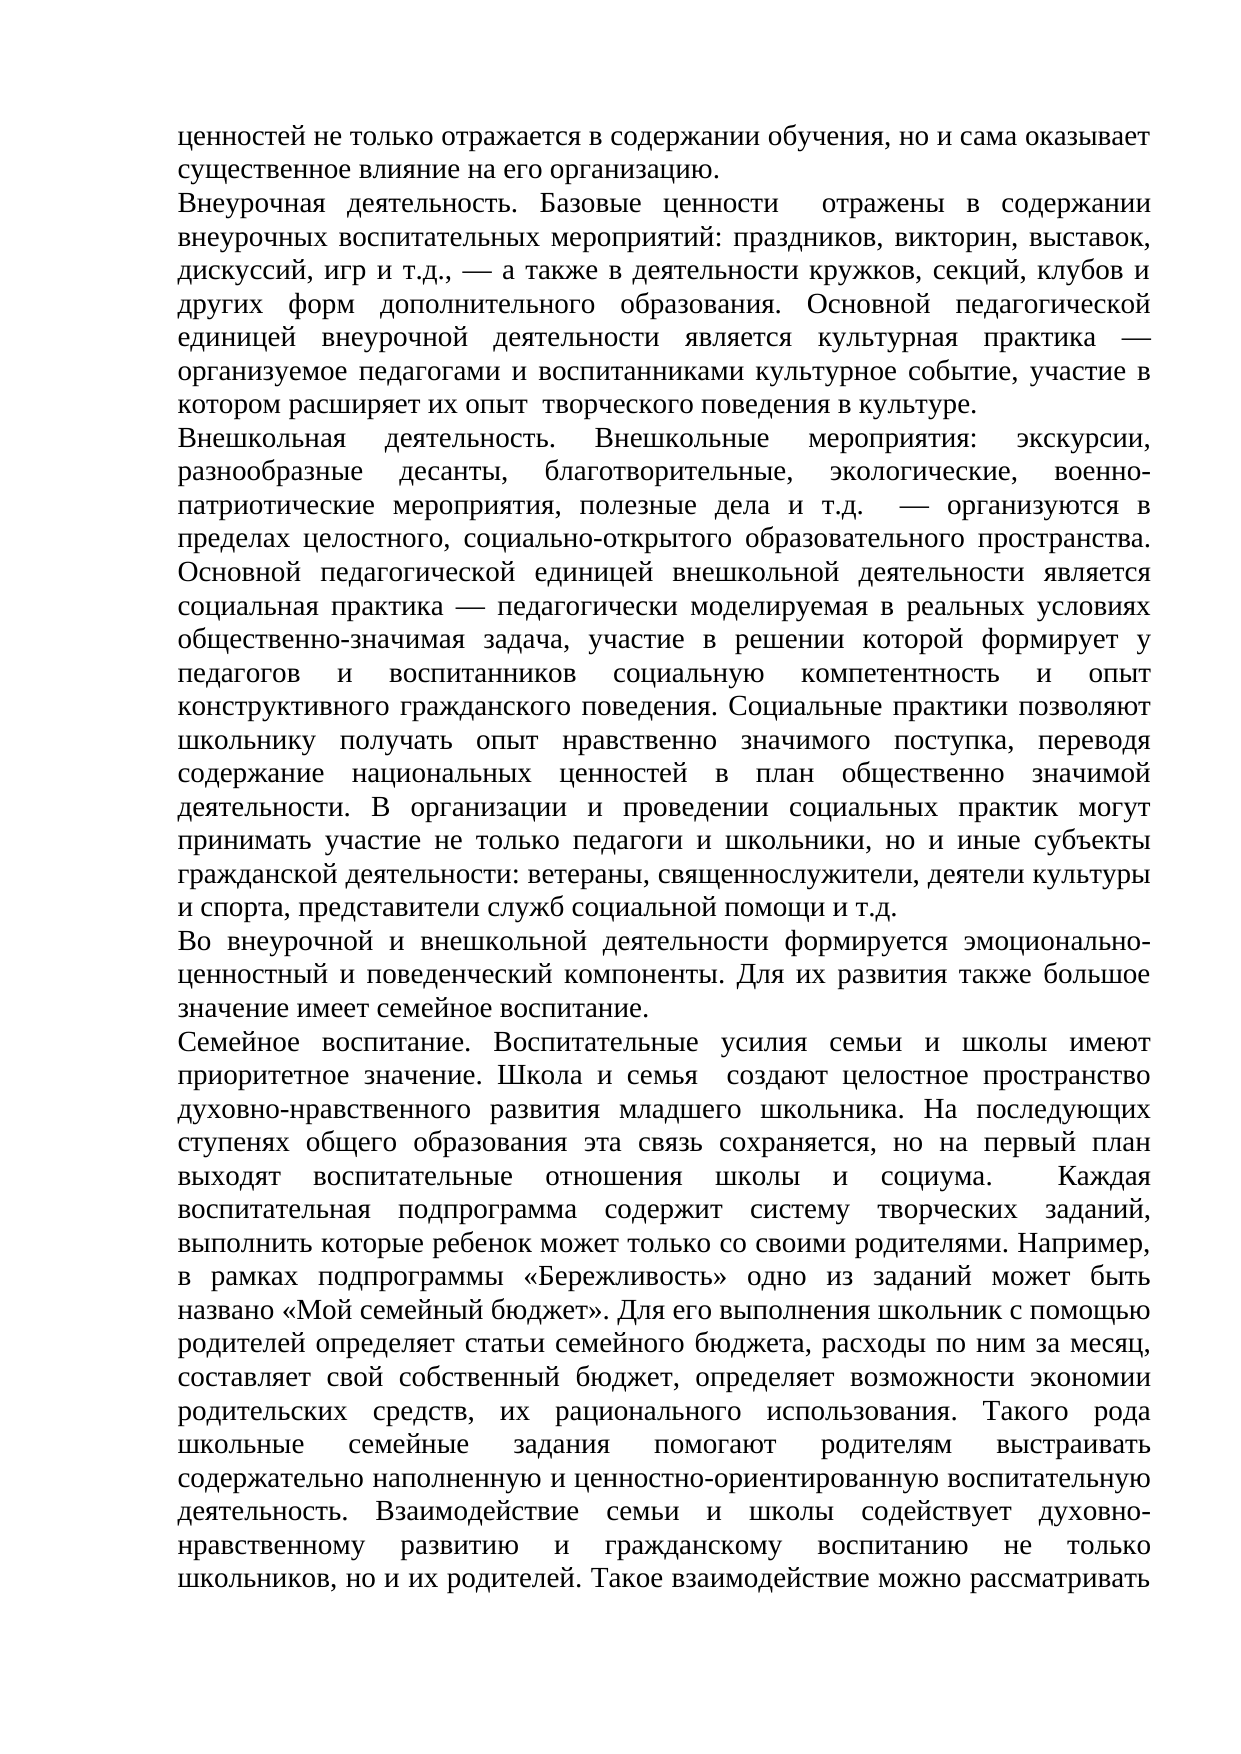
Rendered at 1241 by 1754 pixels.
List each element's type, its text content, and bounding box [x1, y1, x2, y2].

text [177, 1024, 1152, 1594]
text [177, 118, 1152, 185]
text Внеурочная деятельность. Базовые ценности отражены в содержании внеурочных воспитательных мероприятий: праздников, викторин, выставок, дискуссий, игр и т.д., — а также в деятельности кружков, секций, клубов и других форм дополнительного образования. Основной педагогической единицей внеурочной деятельности является культурная практика — организуемое педагогами и воспитанниками культурное событие, участие в котором расширяет их опыт творческого поведения в культуре. [177, 185, 1152, 420]
text Внешкольная деятельность. Внешкольные мероприятия: экскурсии, разнообразные десанты, благотворительные, экологические, военно-патриотические мероприятия, полезные дела и т.д. — организуются в пределах целостного, социально-открытого образовательного пространства. Основной педагогической единицей внешкольной деятельности является социальная практика — педагогически моделируемая в реальных условиях общественно-значимая задача, участие в решении которой формирует у педагогов и воспитанников социальную компетентность и опыт конструктивного гражданского поведения. Социальные практики позволяют школьнику получать опыт нравственно значимого поступка, переводя содержание национальных ценностей в план общественно значимой деятельности. В организации и проведении социальных практик могут принимать участие не только педагоги и школьники, но и иные субъекты гражданской деятельности: ветераны, священнослужители, деятели культуры и спорта, представители служб социальной помощи и т.д. [177, 420, 1152, 923]
text Во внеурочной и внешкольной деятельности формируется эмоционально-ценностный и поведенческий компоненты. Для их развития также большое значение имеет семейное воспитание. [177, 923, 1152, 1024]
